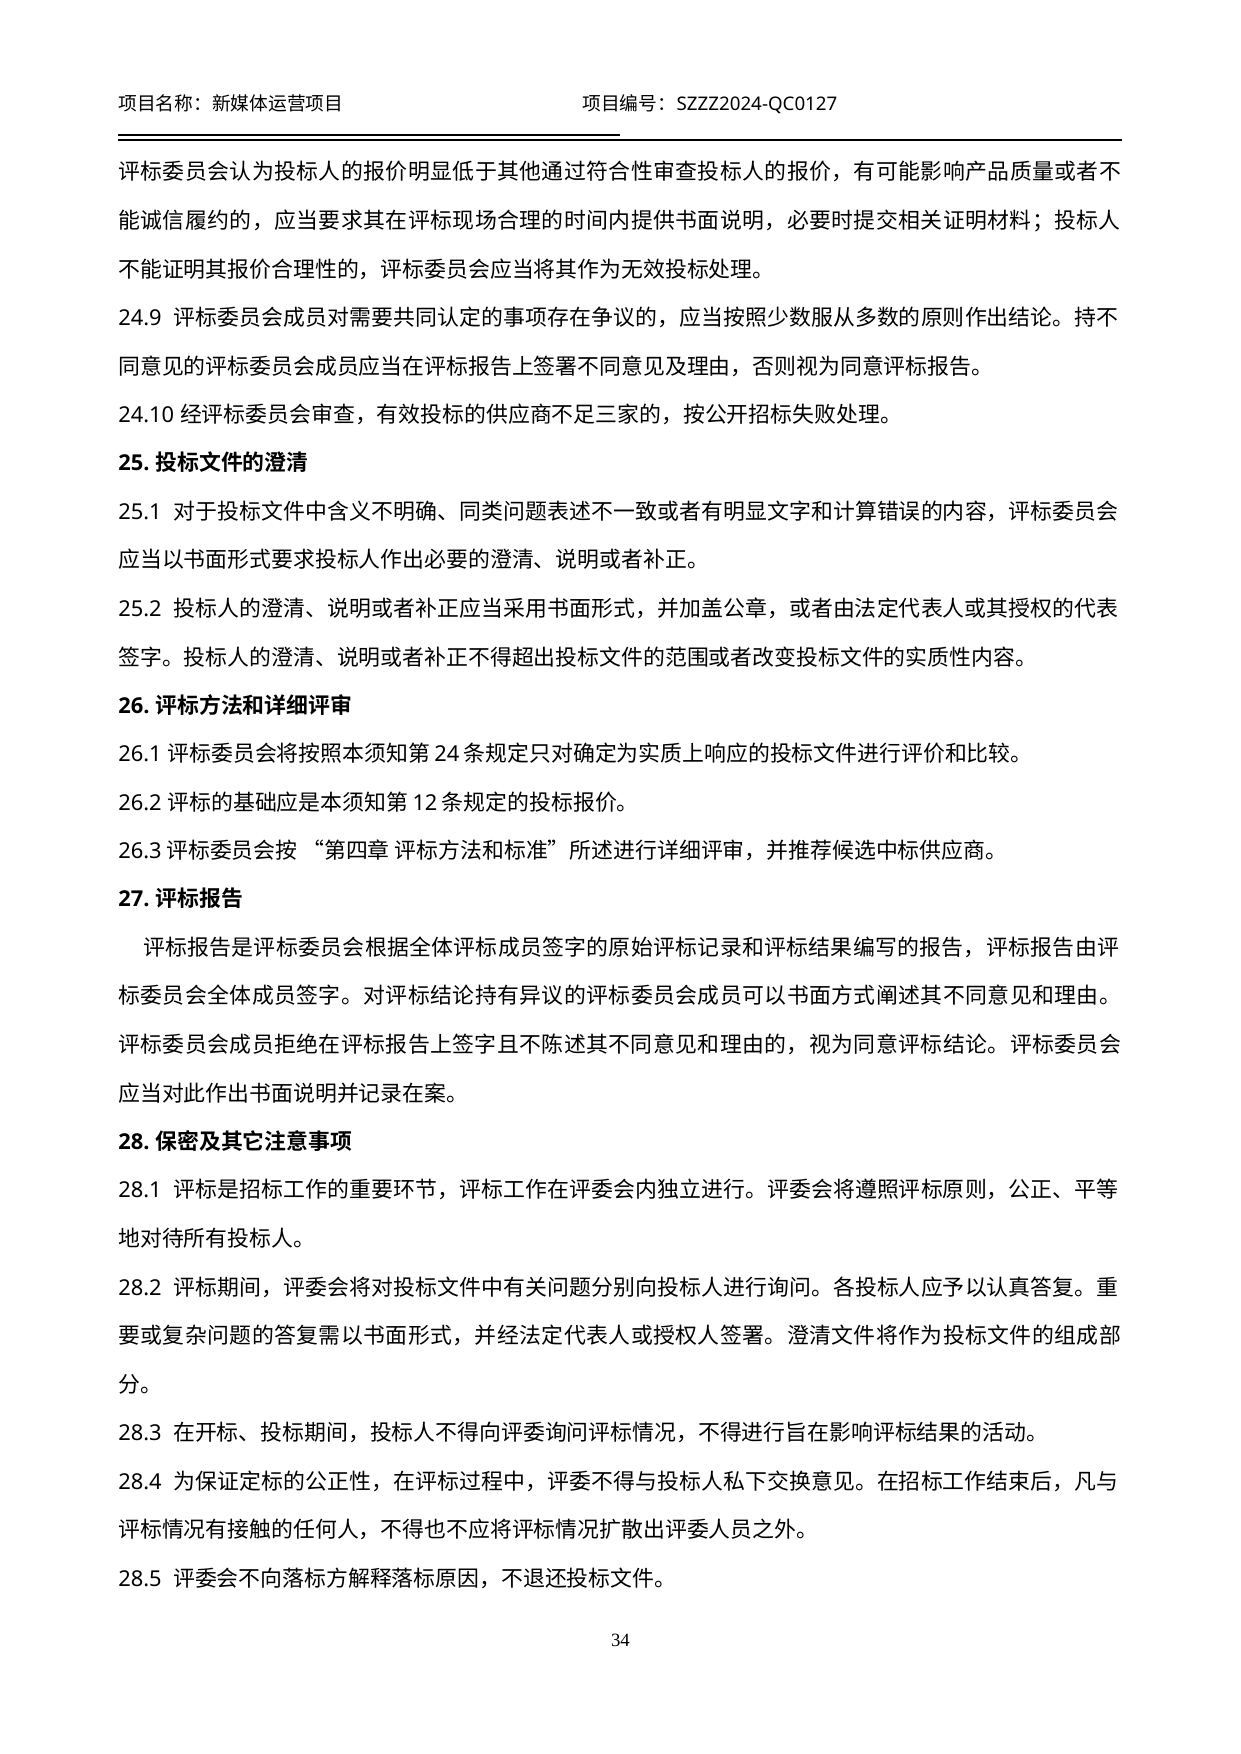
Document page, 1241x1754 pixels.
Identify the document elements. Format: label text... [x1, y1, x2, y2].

text 26.1 评标委员会将按照本须知第24条规定只对确定为实质上响应的投标文件进行评价和比较。 [118, 736, 1122, 768]
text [118, 154, 1122, 284]
text 28.2 评标期间，评委会将对投标文件中有关问题分别向投标人进行询问。各投标人应予以认真答复。重要或复杂问题的答复需以书面形式，并经法定代表人或授权人签署。澄清文件将作为投标文件的组成部分。 [118, 1269, 1122, 1399]
text 28.4 为保证定标的公正性，在评标过程中，评委不得与投标人私下交换意见。在招标工作结束后，凡与评标情况有接触的任何人，不得也不应将评标情况扩散出评委人员之外。 [118, 1463, 1122, 1544]
text 26.2 评标的基础应是本须知第12条规定的投标报价。 [118, 784, 1122, 817]
text 评标报告是评标委员会根据全体评标成员签字的原始评标记录和评标结果编写的报告，评标报告由评标委员会全体成员签字。对评标结论持有异议的评标委员会成员可以书面方式阐述其不同意见和理由。评标委员会成员拒绝在评标报告上签字且不陈述其不同意见和理由的，视为同意评标结论。评标委员会应当对此作出书面说明并记录在案。 [118, 929, 1122, 1108]
text 24.9 评标委员会成员对需要共同认定的事项存在争议的，应当按照少数服从多数的原则作出结论。持不同意见的评标委员会成员应当在评标报告上签署不同意见及理由，否则视为同意评标报告。 [118, 299, 1122, 381]
text 28.5 评委会不向落标方解释落标原因，不退还投标文件。 [118, 1560, 1122, 1593]
text 24.10 经评标委员会审查，有效投标的供应商不足三家的，按公开招标失败处理。 [118, 397, 1122, 429]
text 28.1 评标是招标工作的重要环节，评标工作在评委会内独立进行。评委会将遵照评标原则，公正、平等地对待所有投标人。 [118, 1172, 1122, 1253]
text 28. 保密及其它注意事项 [118, 1124, 1122, 1156]
text 25.1 对于投标文件中含义不明确、同类问题表述不一致或者有明显文字和计算错误的内容，评标委员会应当以书面形式要求投标人作出必要的澄清、说明或者补正。 [118, 493, 1122, 574]
text 27. 评标报告 [118, 881, 1122, 913]
text 25. 投标文件的澄清 [118, 445, 1122, 477]
text 26. 评标方法和详细评审 [118, 687, 1122, 720]
text 28.3 在开标、投标期间，投标人不得向评委询问评标情况，不得进行旨在影响评标结果的活动。 [118, 1415, 1122, 1447]
text 25.2 投标人的澄清、说明或者补正应当采用书面形式，并加盖公章，或者由法定代表人或其授权的代表签字。投标人的澄清、说明或者补正不得超出投标文件的范围或者改变投标文件的实质性内容。 [118, 590, 1122, 672]
text 26.3评标委员会按 “第四章 评标方法和标准”所述进行详细评审，并推荐候选中标供应商。 [118, 832, 1122, 865]
